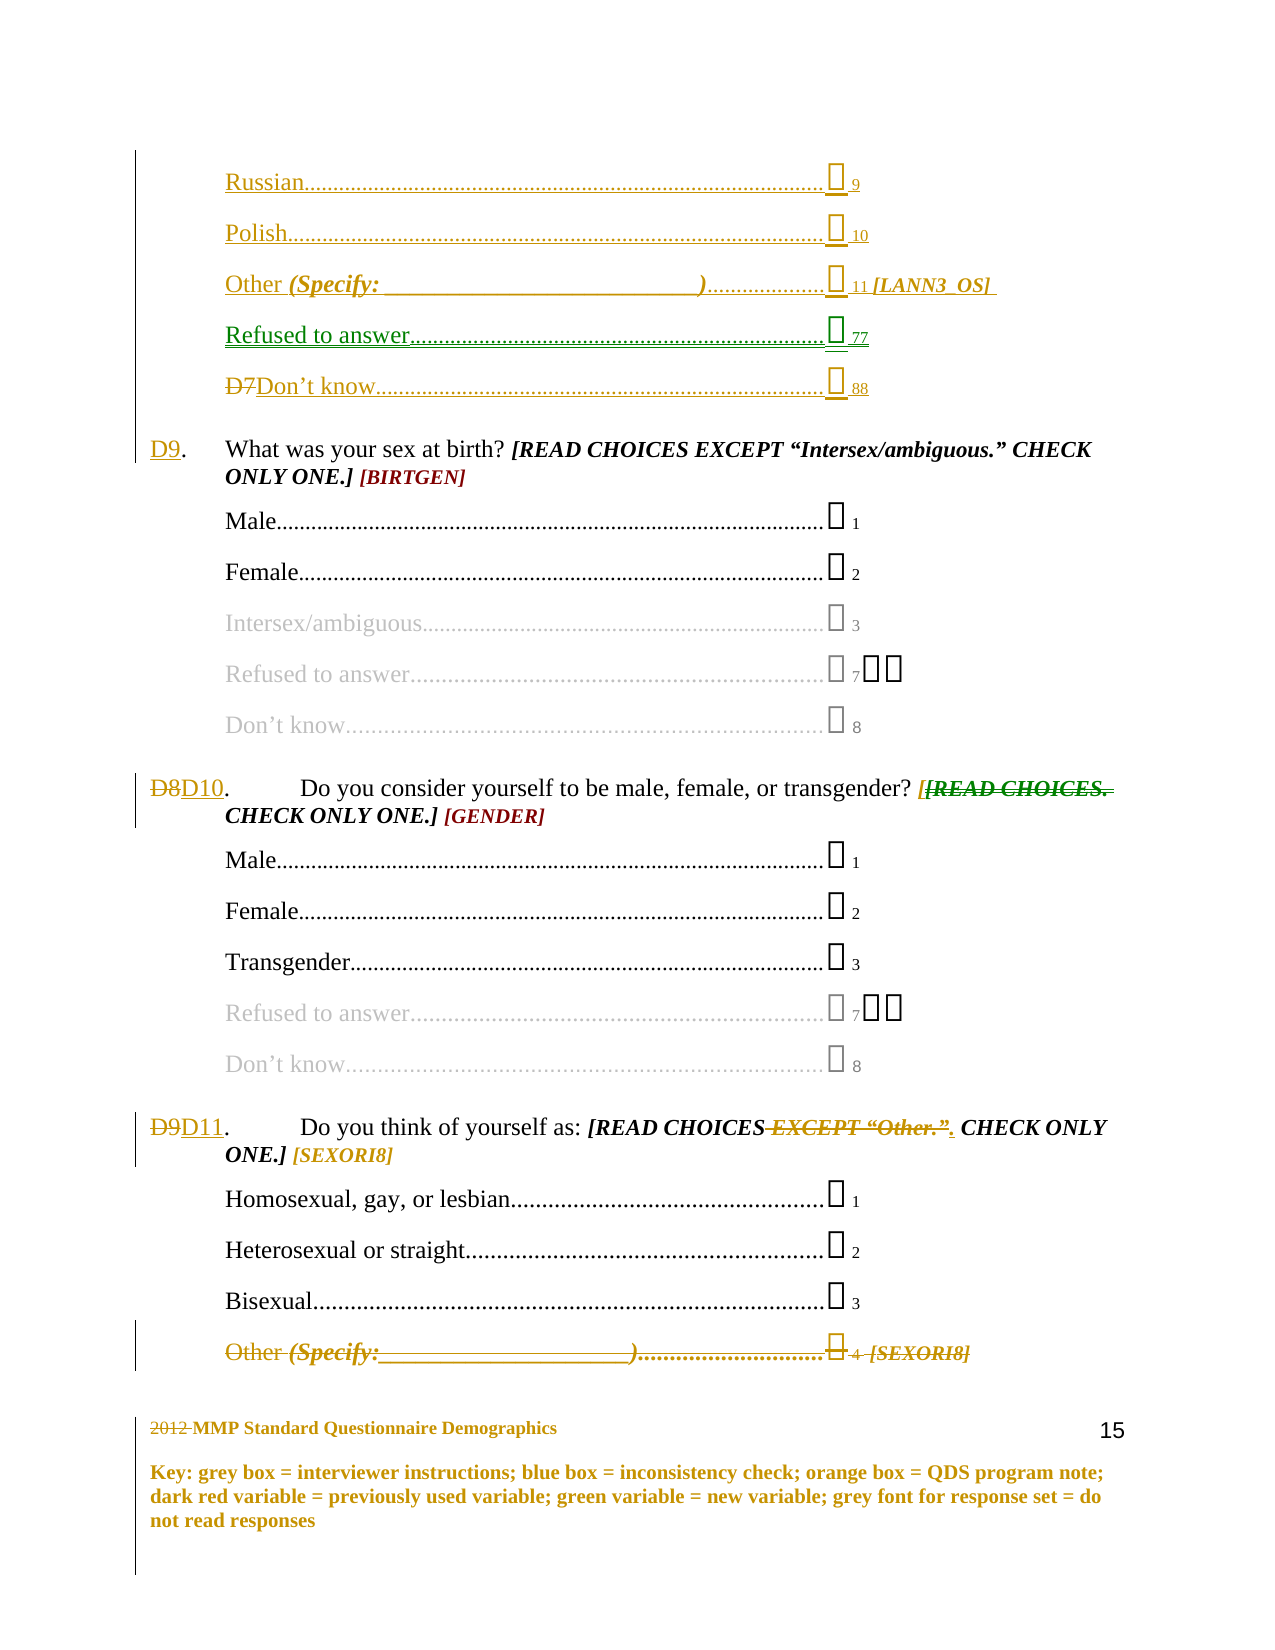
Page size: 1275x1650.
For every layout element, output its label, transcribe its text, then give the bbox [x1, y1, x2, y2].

text Heterosexual or straight  2 [225, 1218, 1125, 1269]
text Transgender  3 [225, 930, 1125, 981]
text . Do you consider yourself to be male, female, or transgender? CHECK ONLY ONE.] [GENDER] [150, 773, 1125, 828]
text Intersex/ambiguous  3 [225, 591, 1125, 642]
text Female  2 [225, 879, 1125, 930]
text Don’t know  8 [225, 693, 1185, 744]
text Refused to answer  7 [225, 642, 1125, 693]
text . What was your sex at birth? [READ CHOICES EXCEPT “Intersex/ambiguous.” CHECK ONLY ONE.] [BIRTGEN] [150, 434, 1125, 489]
text Male  1 [225, 828, 1125, 879]
text Male  1 [225, 489, 1125, 540]
text Homosexual, gay, or lesbian  1 [225, 1167, 1125, 1218]
text Female  2 [225, 540, 1125, 591]
text Bisexual  3 [225, 1269, 1125, 1320]
text . Do you think of yourself as: [READ CHOICES CHECK ONLY ONE.] [SEXORI8] [150, 1112, 1125, 1167]
text Refused to answer  7 [225, 981, 1125, 1032]
text Don’t know  8 [225, 1032, 1185, 1083]
